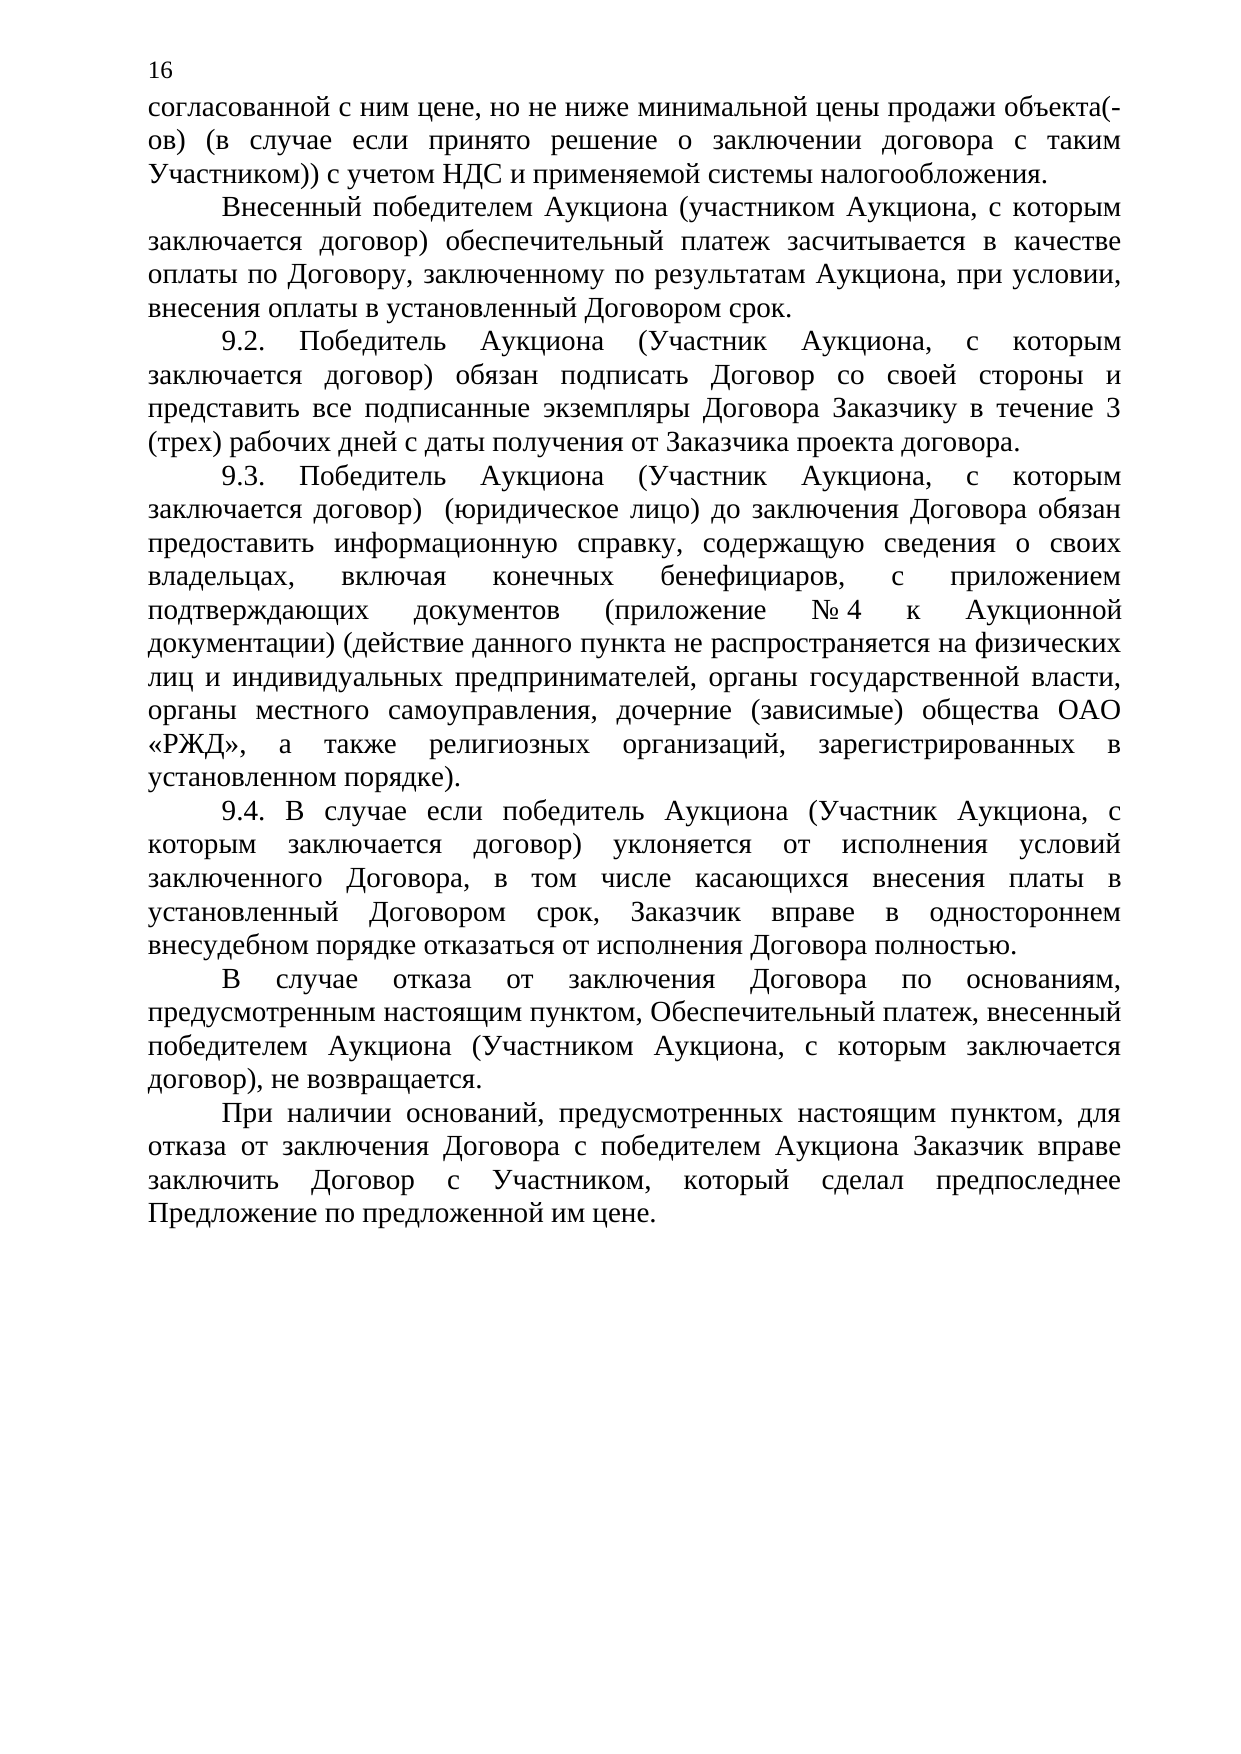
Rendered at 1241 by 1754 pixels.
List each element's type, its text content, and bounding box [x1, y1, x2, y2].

list При наличии оснований, предусмотренных настоящим пунктом, для отказа от заключения Договора с победителем Аукциона Заказчик вправе заключить Договор с Участником, который сделал предпоследнее Предложение по предложенной им цене. [148, 1095, 1122, 1229]
list 9.2. Победитель Аукциона (Участник Аукциона, с которым заключается договор) обязан подписать Договор со своей стороны и представить все подписанные экземпляры Договора Заказчику в течение 3 (трех) рабочих дней с даты получения от Заказчика проекта договора. [148, 323, 1122, 458]
list 9.4. В случае если победитель Аукциона (Участник Аукциона, с которым заключается договор) уклоняется от исполнения условий заключенного Договора, в том числе касающихся внесения платы в установленный Договором срок, Заказчик вправе в одностороннем внесудебном порядке отказаться от исполнения Договора полностью. [148, 793, 1122, 961]
list Внесенный победителем Аукциона (участником Аукциона, с которым заключается договор) обеспечительный платеж засчитывается в качестве оплаты по Договору, заключенному по результатам Аукциона, при условии, внесения оплаты в установленный Договором срок. [148, 189, 1122, 323]
list В случае отказа от заключения Договора по основаниям, предусмотренным настоящим пунктом, Обеспечительный платеж, внесенный победителем Аукциона (Участником Аукциона, с которым заключается договор), не возвращается. [148, 961, 1122, 1095]
list 9.3. Победитель Аукциона (Участник Аукциона, с которым заключается договор) (юридическое лицо) до заключения Договора обязан предоставить информационную справку, содержащую сведения о своих владельцах, включая конечных бенефициаров, с приложением подтверждающих документов (приложение № 4 к Аукционной документации) (действие данного пункта не распространяется на физических лиц и индивидуальных предпринимателей, органы государственной власти, органы местного самоуправления, дочерние (зависимые) общества ОАО «РЖД», а также религиозных организаций, зарегистрированных в установленном порядке). [148, 458, 1122, 793]
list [148, 89, 1122, 189]
